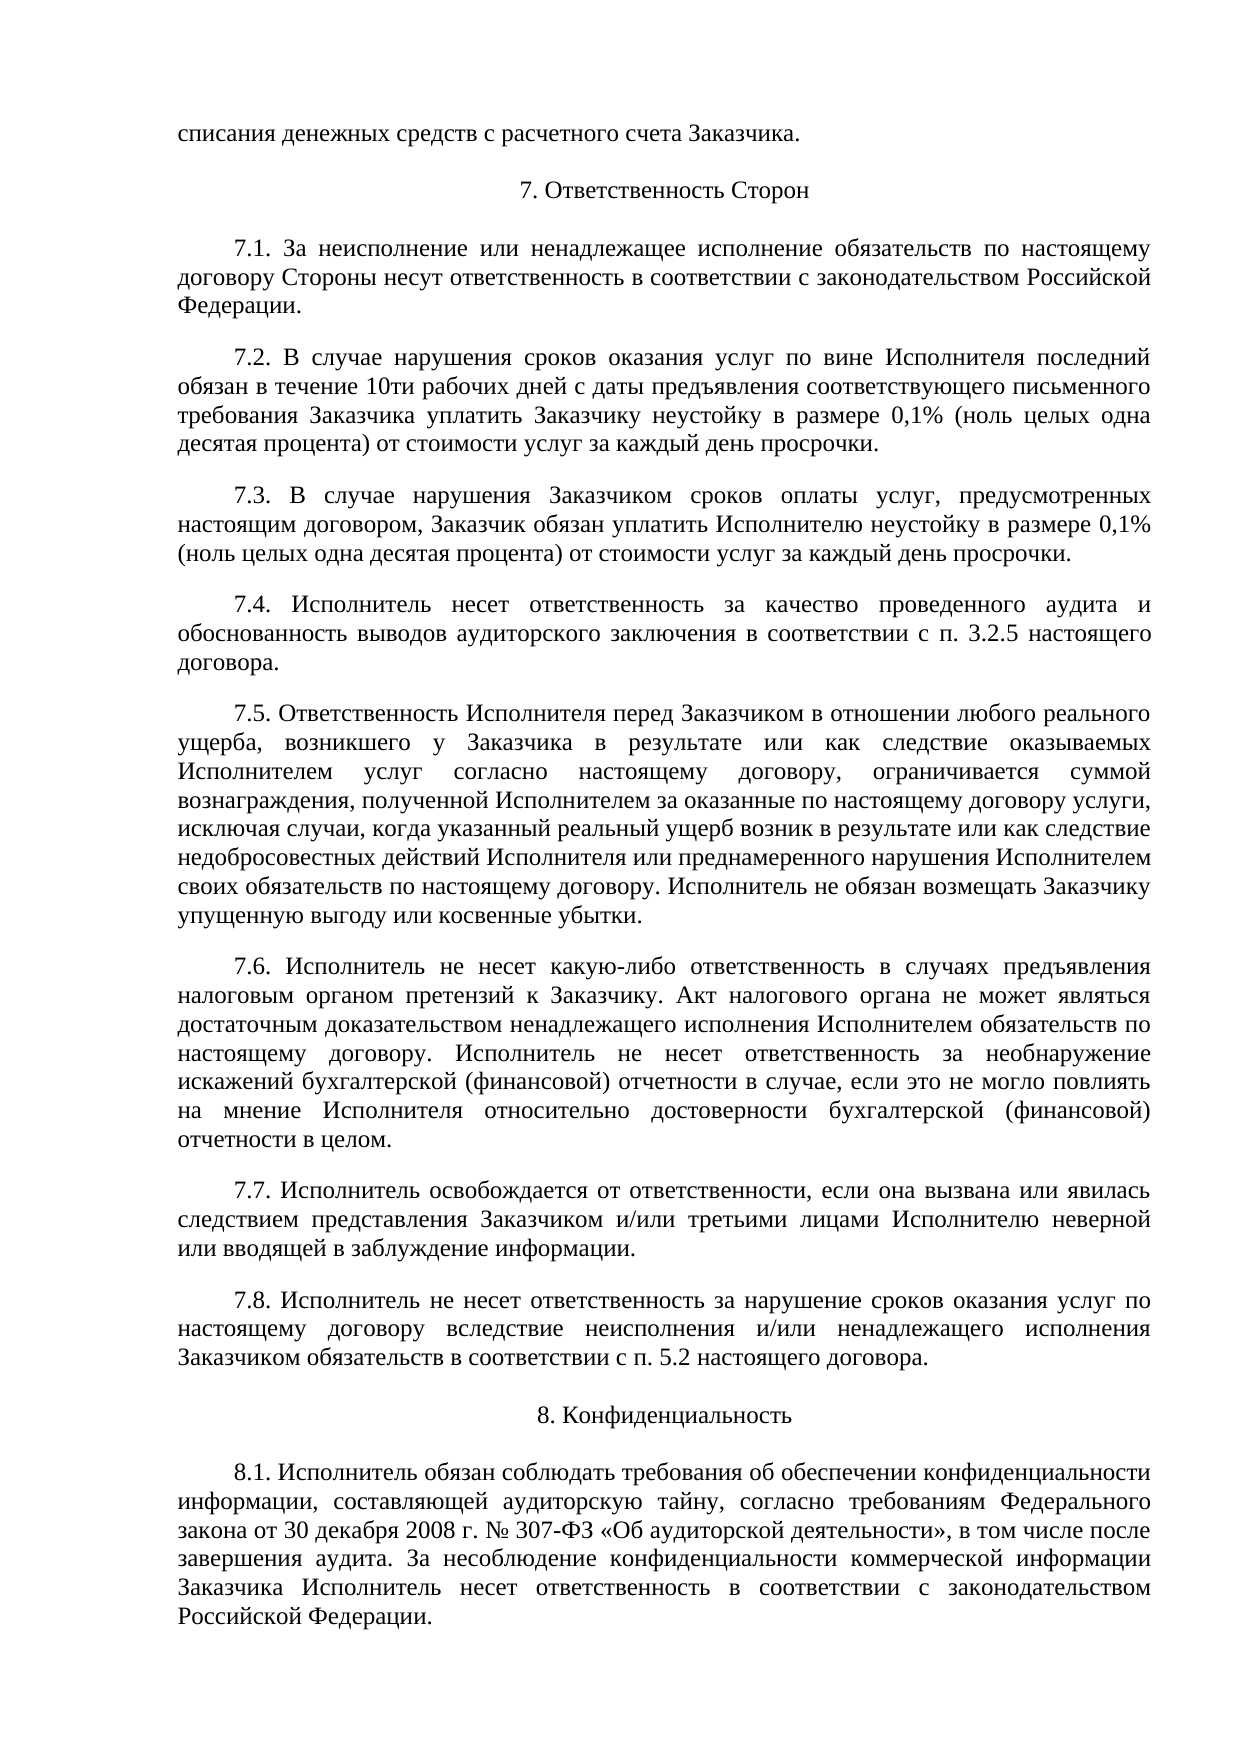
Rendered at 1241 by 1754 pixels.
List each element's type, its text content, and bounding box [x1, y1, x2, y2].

text 7.8. Исполнитель не несет ответственность за нарушение сроков оказания услуг по настоящему договору вследствие неисполнения и/или ненадлежащего исполнения Заказчиком обязательств в соответствии с п. 5.2 настоящего договора. [177, 1285, 1152, 1371]
text 7.1. За неисполнение или ненадлежащее исполнение обязательств по настоящему договору Стороны несут ответственность в соответствии с законодательством Российской Федерации. [177, 233, 1152, 319]
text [177, 118, 1152, 147]
text 7.7. Исполнитель освобождается от ответственности, если она вызвана или явилась следствием представления Заказчиком и/или третьими лицами Исполнителю неверной или вводящей в заблуждение информации. [177, 1176, 1152, 1262]
text 7.5. Ответственность Исполнителя перед Заказчиком в отношении любого реального ущерба, возникшего у Заказчика в результате или как следствие оказываемых Исполнителем услуг согласно настоящему договору, ограничивается суммой вознаграждения, полученной Исполнителем за оказанные по настоящему договору услуги, исключая случаи, когда указанный реальный ущерб возник в результате или как следствие недобросовестных действий Исполнителя или преднамеренного нарушения Исполнителем своих обязательств по настоящему договору. Исполнитель не обязан возмещать Заказчику упущенную выгоду или косвенные убытки. [177, 698, 1152, 928]
text 8.1. Исполнитель обязан соблюдать требования об обеспечении конфиденциальности информации, составляющей аудиторскую тайну, согласно требованиям Федерального закона от 30 декабря 2008 г. № 307-ФЗ «Об аудиторской деятельности», в том числе после завершения аудита. За несоблюдение конфиденциальности коммерческой информации Заказчика Исполнитель несет ответственность в соответствии с законодательством Российской Федерации. [177, 1457, 1152, 1630]
text 7.2. В случае нарушения сроков оказания услуг по вине Исполнителя последний обязан в течение 10ти рабочих дней с даты предъявления соответствующего письменного требования Заказчика уплатить Заказчику неустойку в размере 0,1% (ноль целых одна десятая процента) от стоимости услуг за каждый день просрочки. [177, 342, 1152, 457]
text 7.3. В случае нарушения Заказчиком сроков оплаты услуг, предусмотренных настоящим договором, Заказчик обязан уплатить Исполнителю неустойку в размере 0,1% (ноль целых одна десятая процента) от стоимости услуг за каждый день просрочки. [177, 480, 1152, 566]
text 7.6. Исполнитель не несет какую-либо ответственность в случаях предъявления налоговым органом претензий к Заказчику. Акт налогового органа не может являться достаточным доказательством ненадлежащего исполнения Исполнителем обязательств по настоящему договору. Исполнитель не несет ответственность за необнаружение искажений бухгалтерской (финансовой) отчетности в случае, если это не могло повлиять на мнение Исполнителя относительно достоверности бухгалтерской (финансовой) отчетности в целом. [177, 951, 1152, 1153]
text 7. Ответственность Сторон [177, 176, 1152, 204]
text 8. Конфиденциальность [177, 1400, 1152, 1428]
text 7.4. Исполнитель несет ответственность за качество проведенного аудита и обоснованность выводов аудиторского заключения в соответствии с п. 3.2.5 настоящего договора. [177, 589, 1152, 676]
